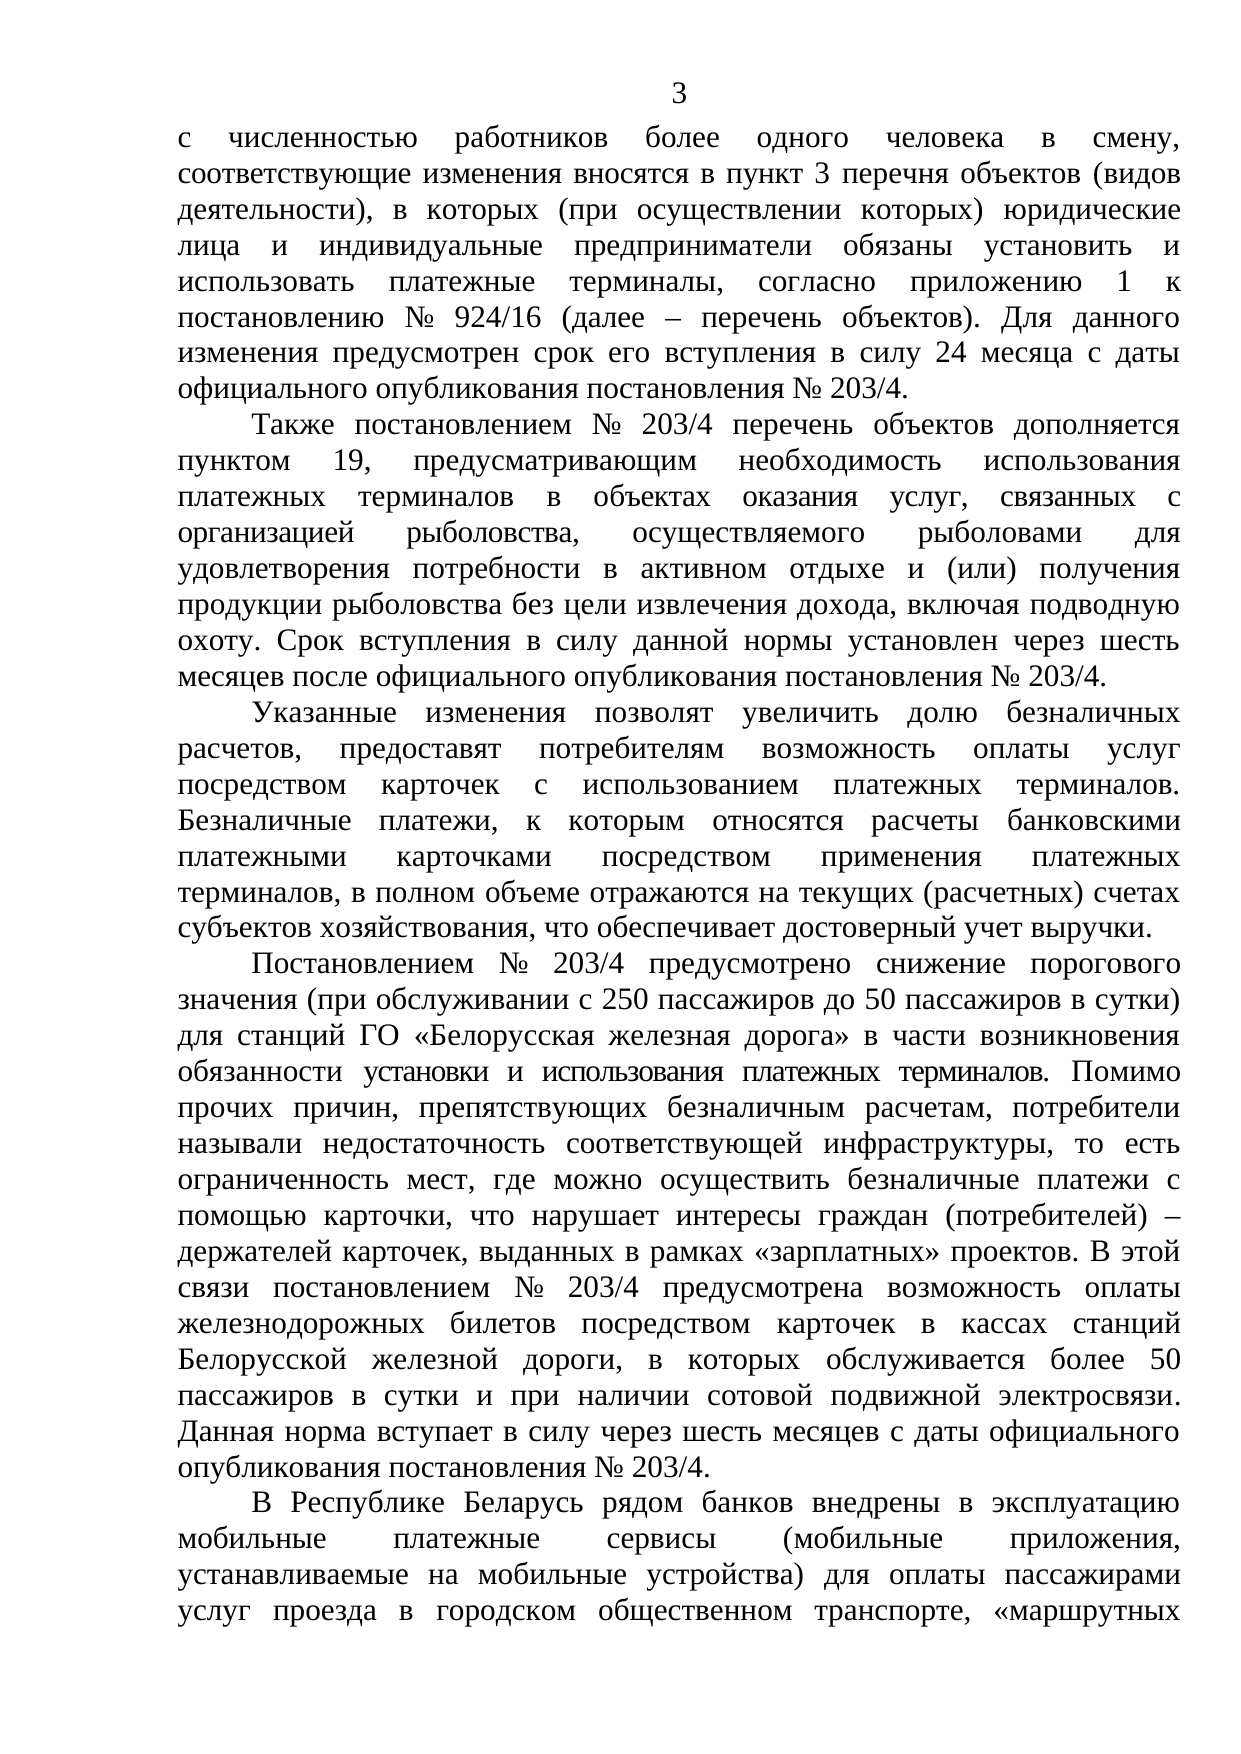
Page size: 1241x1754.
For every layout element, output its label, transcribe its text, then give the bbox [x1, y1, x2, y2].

text Указанные изменения позволят увеличить долю безналичных расчетов, предоставят потребителям возможность оплаты услуг посредством карточек с использованием платежных терминалов. Безналичные платежи, к которым относятся расчеты банковскими платежными карточками посредством применения платежных терминалов, в полном объеме отражаются на текущих (расчетных) счетах субъектов хозяйствования, что обеспечивает достоверный учет выручки. [177, 693, 1181, 945]
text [177, 1484, 1181, 1627]
text Постановлением № 203/4 предусмотрено снижение порогового значения (при обслуживании с 250 пассажиров до 50 пассажиров в сутки) для станций ГО «Белорусская железная дорога» в части возникновения обязанности установки и использования платежных терминалов. Помимо прочих причин, препятствующих безналичным расчетам, потребители называли недостаточность соответствующей инфраструктуры, то есть ограниченность мест, где можно осуществить безналичные платежи с помощью карточки, что нарушает интересы граждан (потребителей) – держателей карточек, выданных в рамках «зарплатных» проектов. В этой связи постановлением № 203/4 предусмотрена возможность оплаты железнодорожных билетов посредством карточек в кассах станций Белорусской железной дороги, в которых обслуживается более 50 пассажиров в сутки и при наличии сотовой подвижной электросвязи. Данная норма вступает в силу через шесть месяцев с даты официального опубликования постановления № 203/4. [177, 945, 1181, 1484]
text Также постановлением № 203/4 перечень объектов дополняется пунктом 19, предусматривающим необходимость использования платежных терминалов в объектах оказания услуг, связанных с организацией рыболовства, осуществляемого рыболовами для удовлетворения потребности в активном отдыхе и (или) получения продукции рыболовства без цели извлечения дохода, включая подводную охоту. Срок вступления в силу данной нормы установлен через шесть месяцев после официального опубликования постановления № 203/4. [177, 406, 1181, 693]
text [177, 118, 1181, 406]
